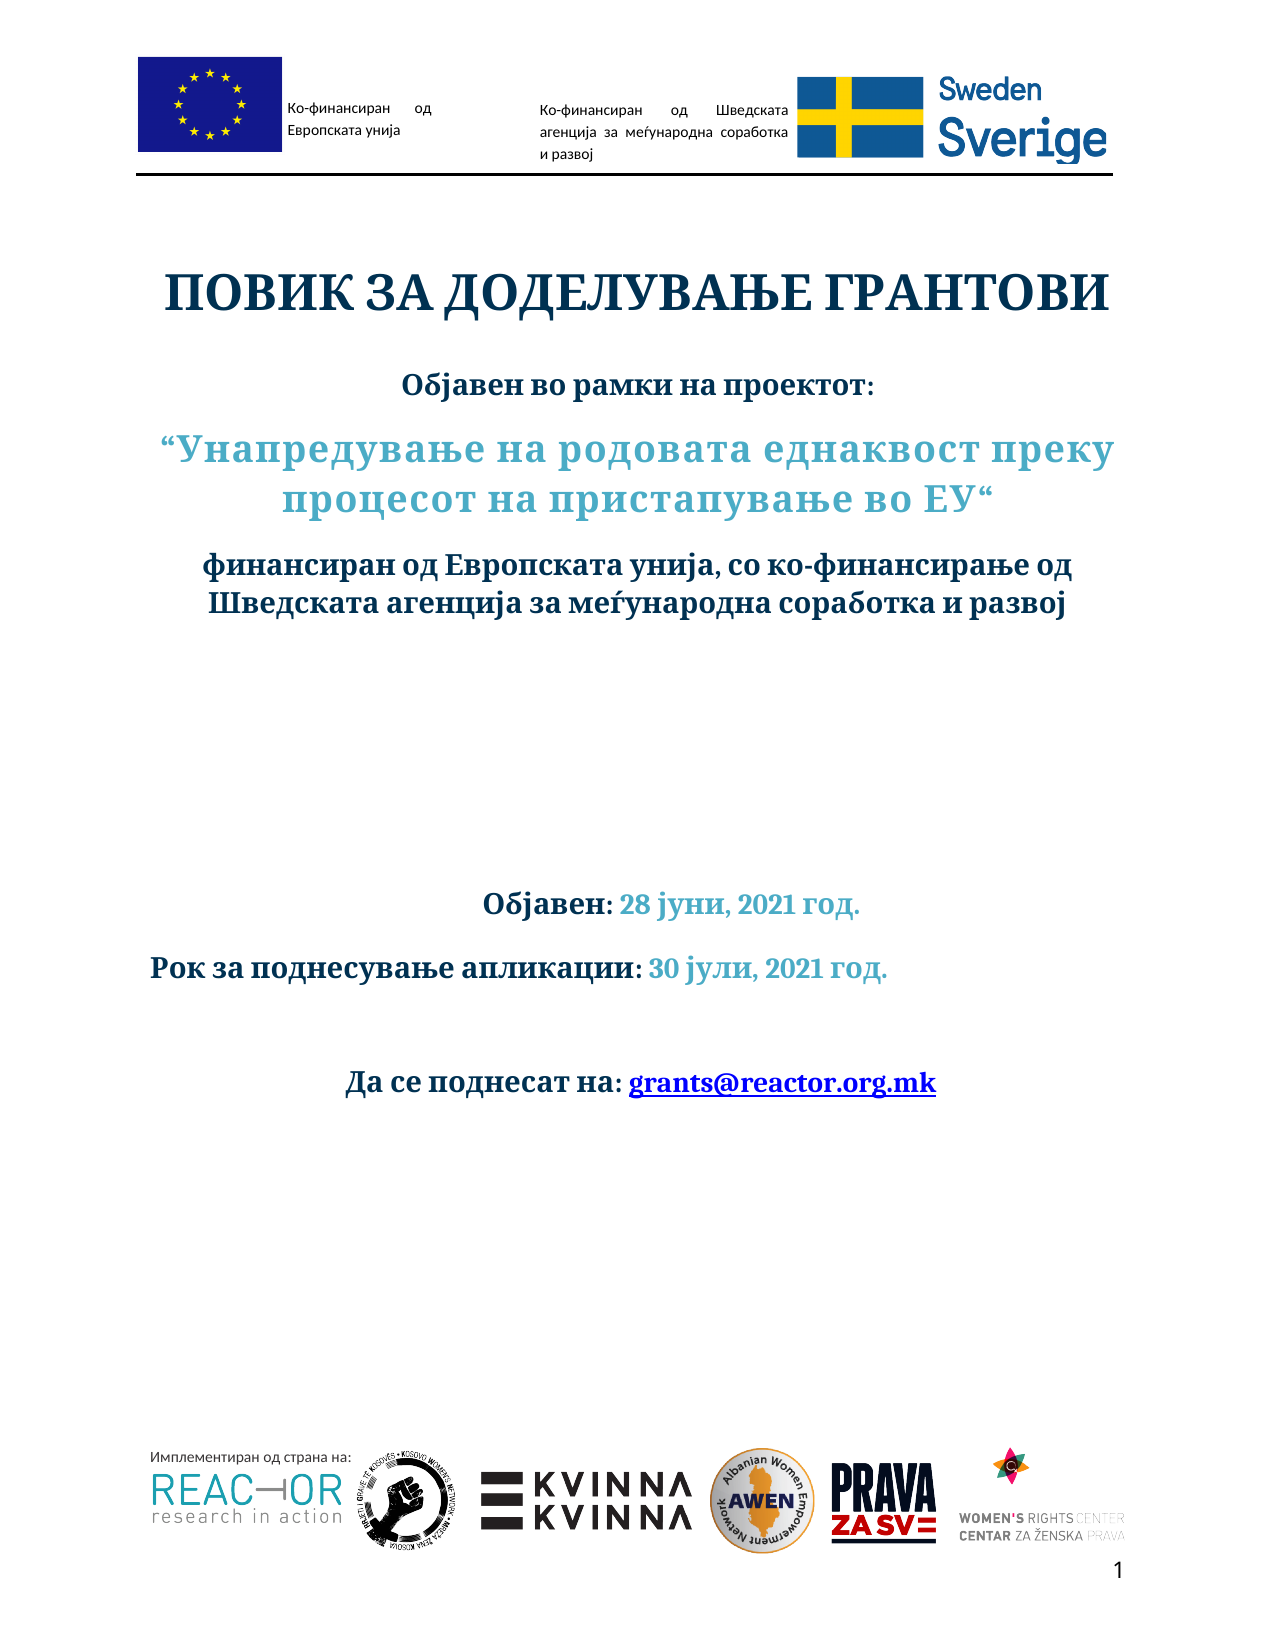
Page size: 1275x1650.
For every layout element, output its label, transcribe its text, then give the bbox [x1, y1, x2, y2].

picture [796, 76, 1106, 164]
subtitle “Унапредување на родовата еднаквост преку процесот на пристапување во ЕУ“ [150, 429, 1125, 521]
picture [135, 54, 285, 155]
text Објавен во рамки на проектот: [150, 369, 1125, 403]
text Рок за поднесување апликации: 30 јули, 2021 год. [150, 952, 1125, 985]
picture [150, 1447, 1125, 1554]
text финансиран од Европската унија, со ко-финансирање од Шведската агенција за меѓународна соработка и развој [150, 549, 1125, 621]
text Објавен: 28 јуни, 2021 год. [450, 888, 1125, 922]
title Повик за доделување грантови [150, 265, 1125, 322]
text Да се поднесат на: grants@reactor.org.mk [300, 1066, 1125, 1100]
